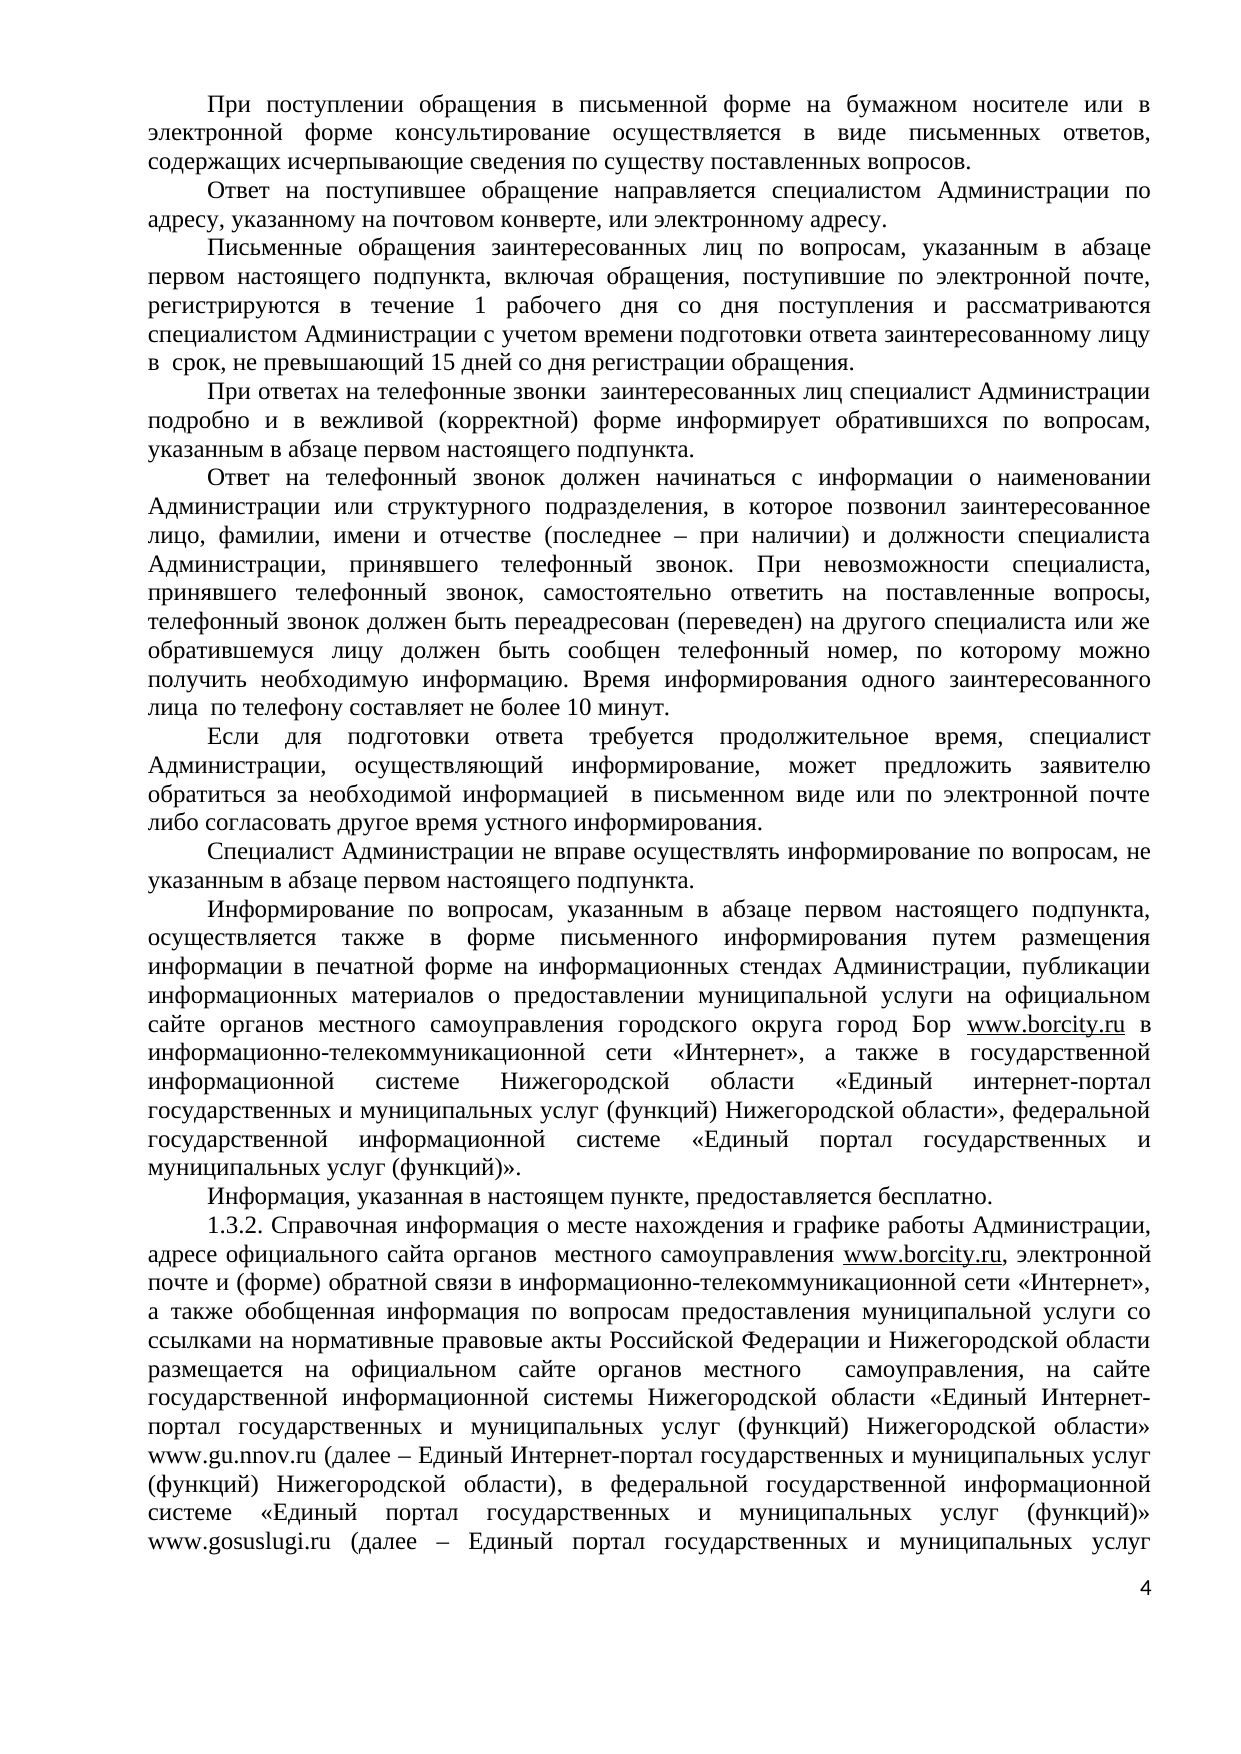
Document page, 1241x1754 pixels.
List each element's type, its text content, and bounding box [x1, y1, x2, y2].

text Специалист Администрации не вправе осуществлять информирование по вопросам, не указанным в абзаце первом настоящего подпункта. [148, 836, 1152, 894]
text При поступлении обращения в письменной форме на бумажном носителе или в электронной форме консультирование осуществляется в виде письменных ответов, содержащих исчерпывающие сведения по существу поставленных вопросов. [148, 89, 1152, 175]
text Информирование по вопросам, указанным в абзаце первом настоящего подпункта, осуществляется также в форме письменного информирования путем размещения информации в печатной форме на информационных стендах Администрации, публикации информационных материалов о предоставлении муниципальной услуги на официальном сайте органов местного самоуправления городского округа город Бор www.borcity.ru в информационно-телекоммуникационной сети «Интернет», а также в государственной информационной системе Нижегородской области «Единый интернет-портал государственных и муниципальных услуг (функций) Нижегородской области», федеральной государственной информационной системе «Единый портал государственных и муниципальных услуг (функций)». [148, 894, 1152, 1181]
text Ответ на телефонный звонок должен начинаться с информации о наименовании Администрации или структурного подразделения, в которое позвонил заинтересованное лицо, фамилии, имени и отчестве (последнее – при наличии) и должности специалиста Администрации, принявшего телефонный звонок. При невозможности специалиста, принявшего телефонный звонок, самостоятельно ответить на поставленные вопросы, телефонный звонок должен быть переадресован (переведен) на другого специалиста или же обратившемуся лицу должен быть сообщен телефонный номер, по которому можно получить необходимую информацию. Время информирования одного заинтересованного лица по телефону составляет не более 10 минут. [148, 462, 1152, 721]
text Если для подготовки ответа требуется продолжительное время, специалист Администрации, осуществляющий информирование, может предложить заявителю обратиться за необходимой информацией в письменном виде или по электронной почте либо согласовать другое время устного информирования. [148, 721, 1152, 836]
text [148, 1210, 1152, 1555]
text При ответах на телефонные звонки заинтересованных лиц специалист Администрации подробно и в вежливой (корректной) форме информирует обратившихся по вопросам, указанным в абзаце первом настоящего подпункта. [148, 376, 1152, 462]
text Ответ на поступившее обращение направляется специалистом Администрации по адресу, указанному на почтовом конверте, или электронному адресу. [148, 175, 1152, 232]
text Письменные обращения заинтересованных лиц по вопросам, указанным в абзаце первом настоящего подпункта, включая обращения, поступившие по электронной почте, регистрируются в течение 1 рабочего дня со дня поступления и рассматриваются специалистом Администрации с учетом времени подготовки ответа заинтересованному лицу в срок, не превышающий 15 дней со дня регистрации обращения. [148, 232, 1152, 376]
text Информация, указанная в настоящем пункте, предоставляется бесплатно. [148, 1181, 1152, 1210]
